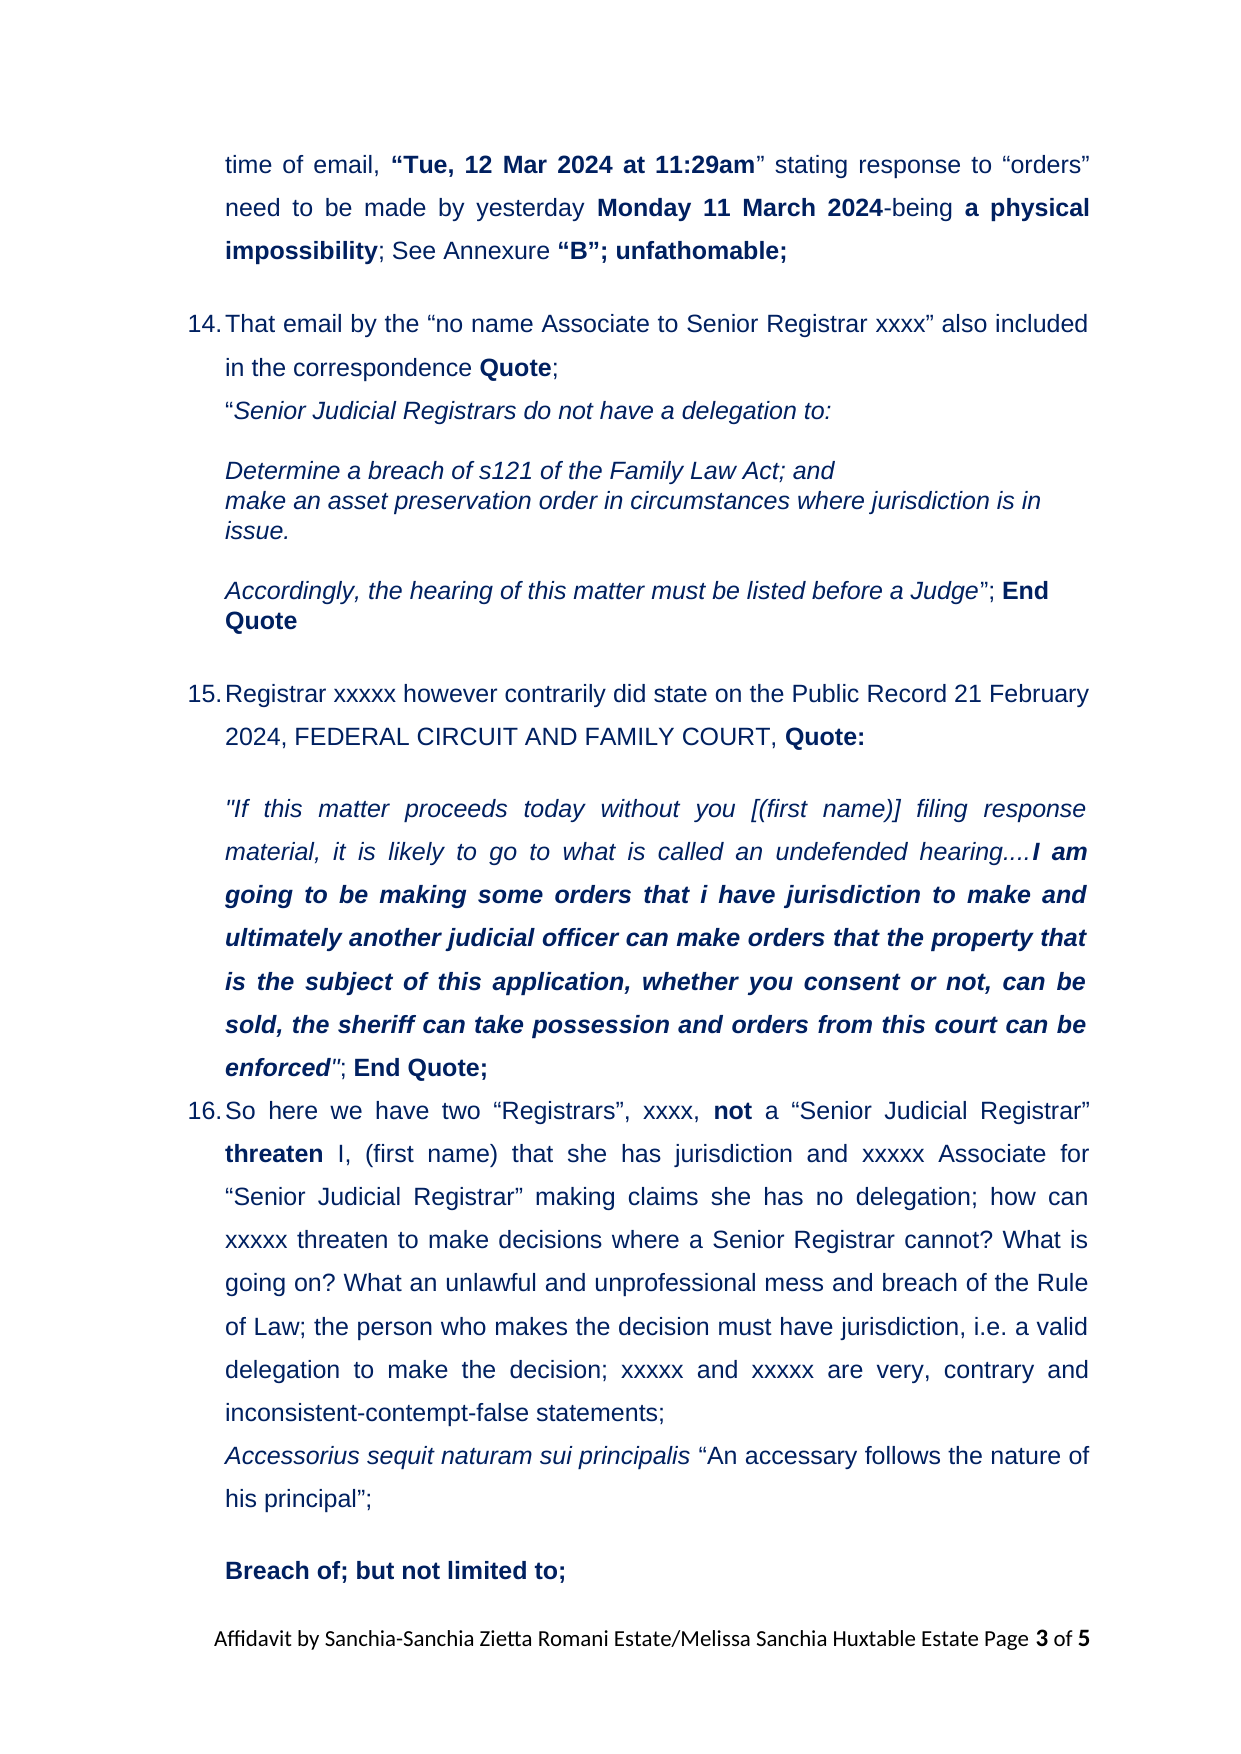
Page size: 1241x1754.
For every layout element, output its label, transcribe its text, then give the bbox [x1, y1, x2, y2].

list So here we have two “Registrars”, xxxx, not a “Senior Judicial Registrar” threaten I, (first name) that she has jurisdiction and xxxxx Associate for “Senior Judicial Registrar” making claims she has no delegation; how can xxxxx threaten to make decisions where a Senior Registrar cannot? What is going on? What an unlawful and unprofessional mess and breach of the Rule of Law; the person who makes the decision must have jurisdiction, i.e. a valid delegation to make the decision; xxxxx and xxxxx are very, contrary and inconsistent-contempt-false statements; [187, 1096, 1090, 1426]
list Accessorius sequit naturam sui principalis “An accessary follows the nature of his principal”; [225, 1441, 1090, 1513]
list Accordingly, the hearing of this matter must be listed before a Judge”; End Quote [225, 576, 1090, 634]
list “Senior Judicial Registrars do not have a delegation to: [225, 396, 1090, 424]
list Registrar xxxxx however contrarily did state on the Public Record 21 February 2024, FEDERAL CIRCUIT AND FAMILY COURT, Quote: [187, 679, 1090, 751]
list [187, 150, 1090, 265]
list Determine a breach of s121 of the Family Law Act; and [225, 456, 1090, 485]
list Breach of; but not limited to; [225, 1556, 1090, 1584]
list "If this matter proceeds today without you [(first name)] filing response material, it is likely to go to what is called an undefended hearing....I am going to be making some orders that i have jurisdiction to make and ultimately another judicial officer can make orders that the property that is the subject of this application, whether you consent or not, can be sold, the sheriff can take possession and orders from this court can be enforced"; End Quote; [225, 794, 1090, 1081]
list make an asset preservation order in circumstances where jurisdiction is in issue. [225, 486, 1090, 545]
list That email by the “no name Associate to Senior Registrar xxxx” also included in the correspondence Quote; [187, 309, 1090, 381]
